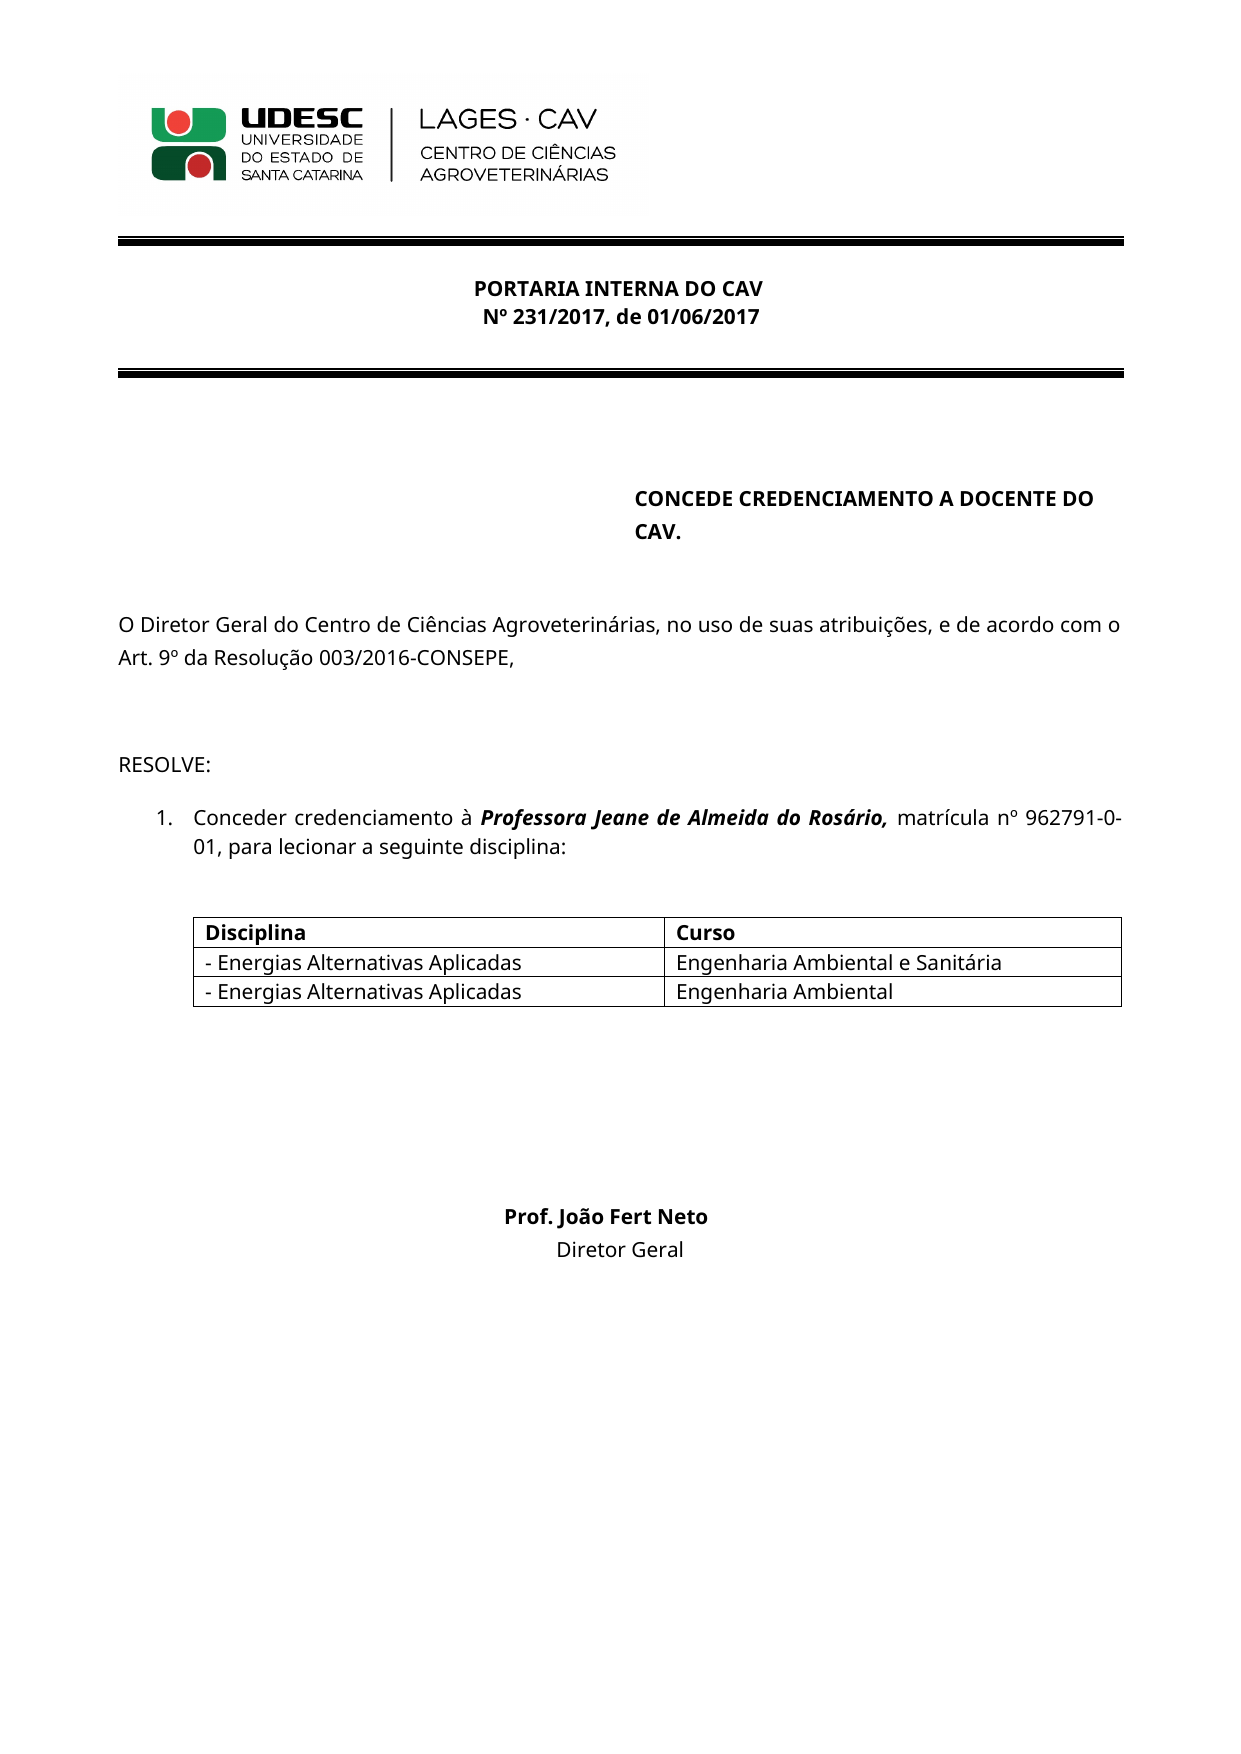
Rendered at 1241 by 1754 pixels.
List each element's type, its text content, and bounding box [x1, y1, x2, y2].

table_cell Engenharia Ambiental e Sanitária [665, 948, 1121, 976]
table_header PORTARIA INTERNA DO CAV Nº 231/2017, de 01/06/2017 [118, 246, 1123, 368]
text CONCEDE CREDENCIAMENTO A DOCENTE DO CAV. [634, 484, 1122, 546]
list Conceder credenciamento à Professora Jeane de Almeida do Rosário, matrícula nº 962791-0-01, para lecionar a seguinte disciplina: [156, 803, 1122, 860]
picture [118, 73, 649, 216]
text O Diretor Geral do Centro de Ciências Agroveterinárias, no uso de suas atribuições, e de acordo com o Art. 9º da Resolução 003/2016-CONSEPE, [118, 611, 1122, 672]
table_header Disciplina [194, 918, 664, 947]
table_cell Engenharia Ambiental [665, 977, 1121, 1006]
table_cell - Energias Alternativas Aplicadas [194, 948, 664, 976]
table_header Curso [665, 918, 1121, 947]
text Diretor Geral [118, 1235, 1122, 1263]
text RESOLVE: [118, 750, 1122, 778]
text Prof. João Fert Neto [418, 1202, 1122, 1231]
table_cell - Energias Alternativas Aplicadas [194, 977, 664, 1006]
